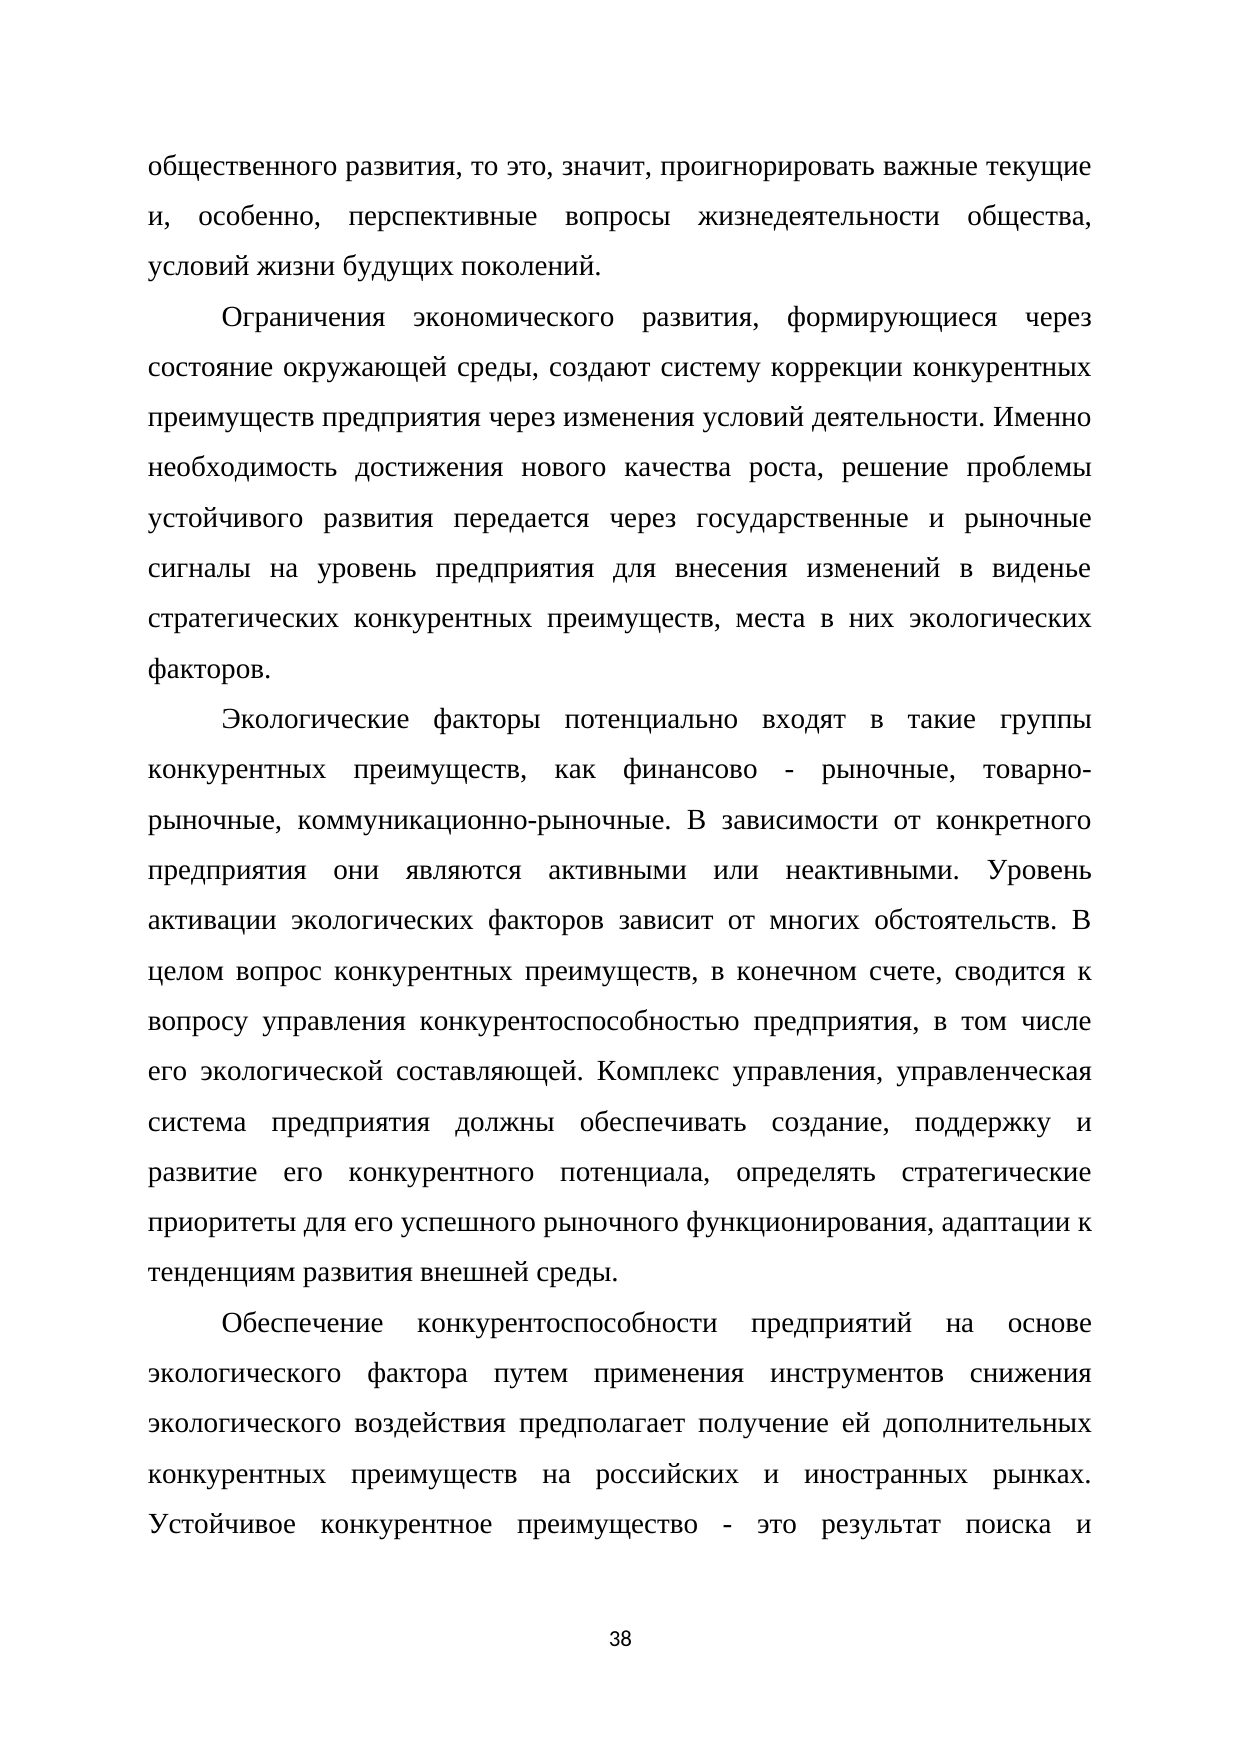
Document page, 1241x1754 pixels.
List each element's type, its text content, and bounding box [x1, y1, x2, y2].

text Ограничения экономического развития, формирующиеся через состояние окружающей среды, создают систему коррекции конкурентных преимуществ предприятия через изменения условий деятельности. Именно необходимость достижения нового качества роста, решение проблемы устойчивого развития передается через государственные и рыночные сигналы на уровень предприятия для внесения изменений в виденье стратегических конкурентных преимуществ, места в них экологических факторов. [148, 299, 1092, 684]
text Экологические факторы потенциально входят в такие группы конкурентных преимуществ, как финансово - рыночные, товарно-рыночные, коммуникационно-рыночные. В зависимости от конкретного предприятия они являются активными или неактивными. Уровень активации экологических факторов зависит от многих обстоятельств. В целом вопрос конкурентных преимуществ, в конечном счете, сводится к вопросу управления конкурентоспособностью предприятия, в том числе его экологической составляющей. Комплекс управления, управленческая система предприятия должны обеспечивать создание, поддержку и развитие его конкурентного потенциала, определять стратегические приоритеты для его успешного рыночного функционирования, адаптации к тенденциям развития внешней среды. [148, 701, 1092, 1288]
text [148, 148, 1092, 282]
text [148, 1305, 1092, 1540]
